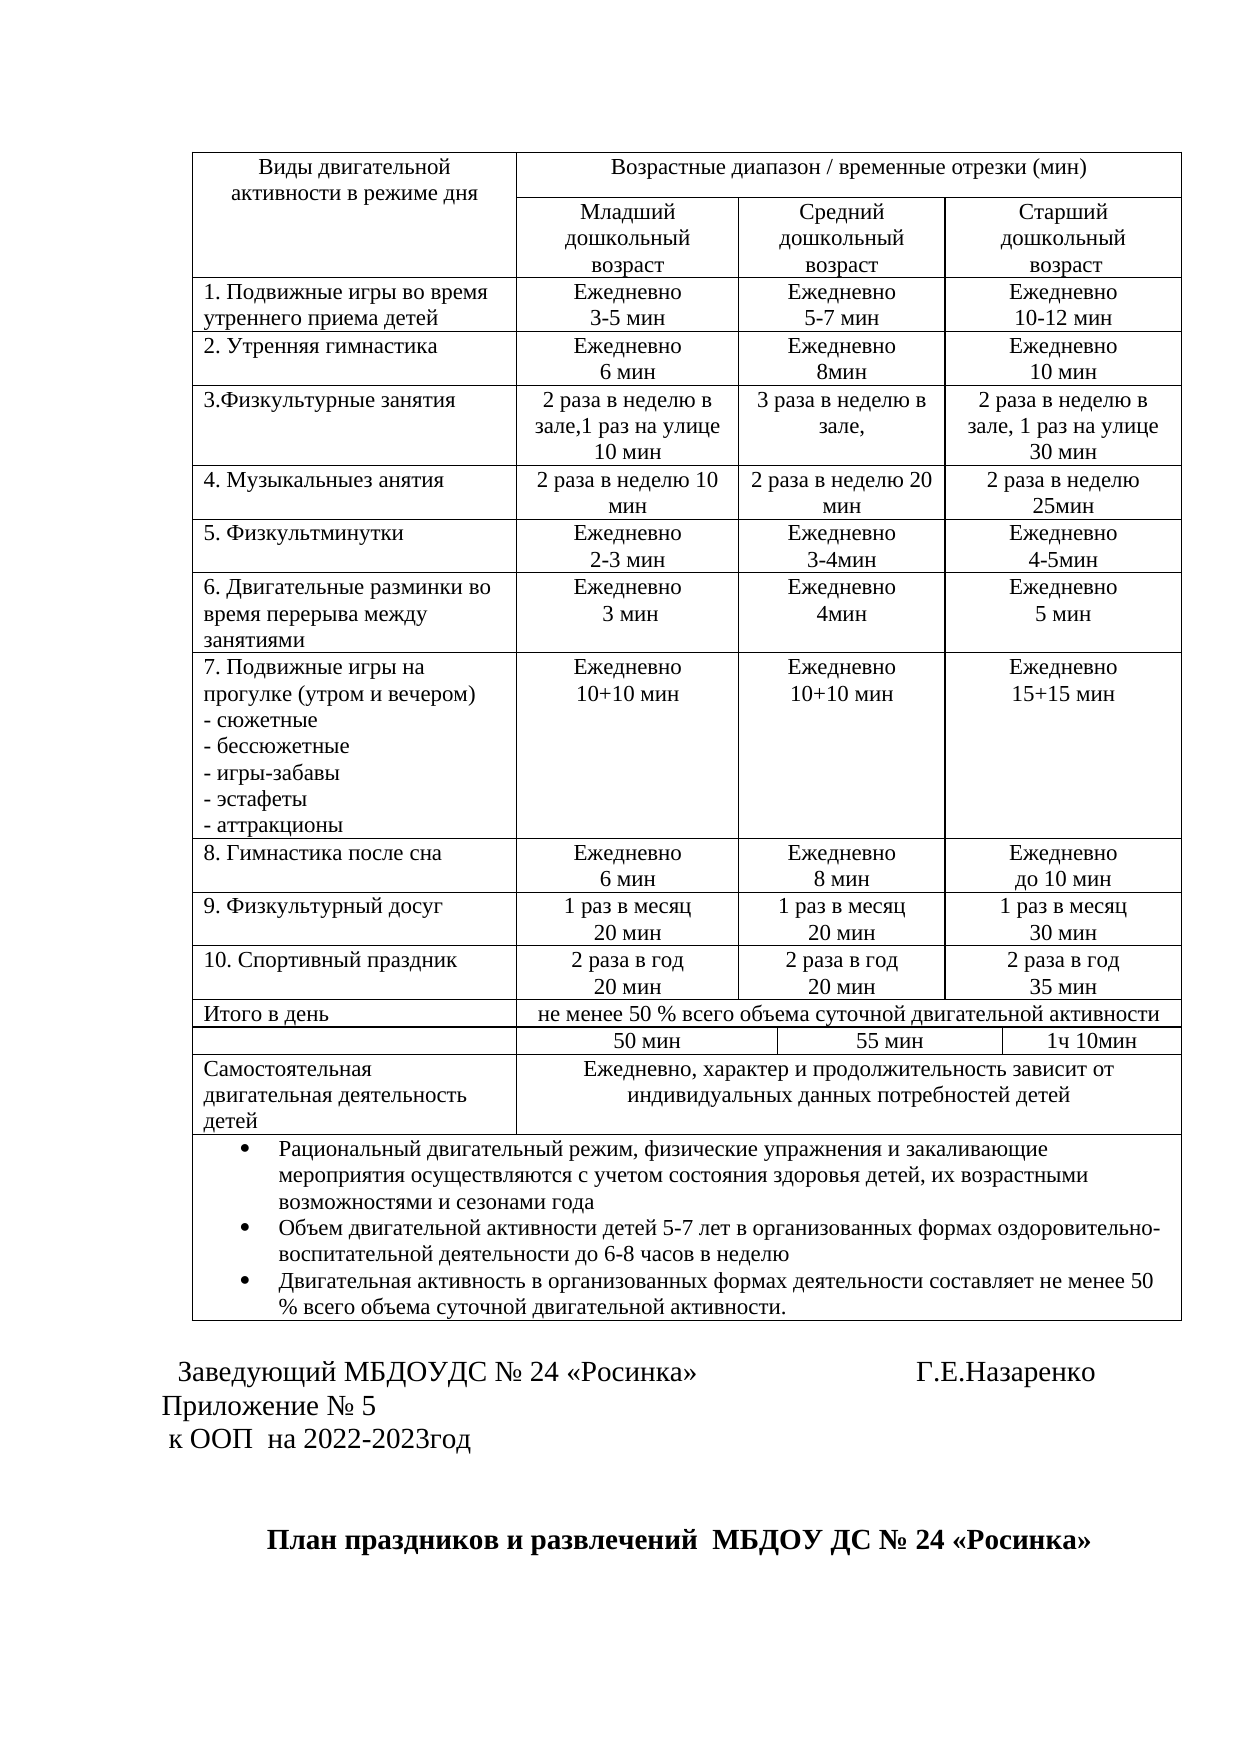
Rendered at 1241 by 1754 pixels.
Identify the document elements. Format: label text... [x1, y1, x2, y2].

table_cell Ежедневно 5-7 мин [739, 278, 944, 331]
table_cell 2 раза в год 35 мин [946, 946, 1181, 999]
table_cell Ежедневно 6 мин [517, 332, 738, 384]
table_cell 8. Гимнастика после сна [193, 839, 516, 892]
table_cell 2 раза в неделю 25мин [946, 466, 1181, 518]
table_cell 50 мин [517, 1028, 777, 1054]
table_cell Ежедневно 8мин [739, 332, 944, 384]
table_cell 2 раза в год 20 мин [517, 946, 738, 999]
table_cell Ежедневно 2-3 мин [517, 520, 738, 572]
text к ООП на 2022-2023год [94, 1421, 1181, 1455]
table_cell Средний дошкольный возраст [739, 198, 944, 277]
table_cell Рациональный двигательный режим, физические упражнения и закаливающие мероприятия осуществляются с учетом состояния здоровья детей, их возрастными возможностями и сезонами года Объем двигательной активности детей 5-7 лет в организованных формах оздоровительно-воспитательной деятельности до 6-8 часов в неделю Двигательная активность в организованных формах деятельности составляет не менее 50 % всего объема суточной двигательной активности. [193, 1135, 1181, 1319]
text Приложение № 5 [0, 1388, 1181, 1421]
table_header Возрастные диапазон / временные отрезки (мин) [517, 153, 1181, 197]
table_cell Ежедневно 5 мин [946, 573, 1181, 652]
table_cell Ежедневно 4мин [739, 573, 944, 652]
table_cell 2 раза в неделю в зале,1 раз на улице 10 мин [517, 386, 738, 465]
table_cell Ежедневно 6 мин [517, 839, 738, 892]
table_cell Самостоятельная двигательная деятельность детей [193, 1055, 516, 1134]
table_cell 1ч 10мин [1003, 1028, 1181, 1054]
table_cell Ежедневно 8 мин [739, 839, 944, 892]
table_cell 4. Музыкальныез анятия [193, 466, 516, 518]
table_cell 2 раза в неделю в зале, 1 раз на улице 30 мин [946, 386, 1181, 465]
table_cell Ежедневно 15+15 мин [946, 653, 1181, 838]
table_cell не менее 50 % всего объема суточной двигательной активности [517, 1000, 1181, 1026]
table_cell 5. Физкультминутки [193, 520, 516, 572]
table_cell 2 раза в неделю 20 мин [739, 466, 944, 518]
table_cell 1 раз в месяц 20 мин [517, 893, 738, 945]
table_cell 55 мин [778, 1028, 1002, 1054]
table_cell Старший дошкольный возраст [946, 198, 1181, 277]
text План праздников и развлечений МБДОУ ДС № 24 «Росинка» [177, 1522, 1181, 1555]
table_header Виды двигательной активности в режиме дня [193, 153, 516, 277]
table_cell 2 раза в неделю 10 мин [517, 466, 738, 518]
table_cell Ежедневно 3-4мин [739, 520, 944, 572]
table_cell Ежедневно 10+10 мин [739, 653, 944, 838]
table_cell Ежедневно 4-5мин [946, 520, 1181, 572]
text Заведующий МБДОУДС № 24 «Росинка» Г.Е.Назаренко [177, 1354, 1181, 1388]
table_cell Ежедневно 10 мин [946, 332, 1181, 384]
table_cell 3 раза в неделю в зале, [739, 386, 944, 465]
table_cell Итого в день [193, 1000, 516, 1026]
table_cell 6. Двигательные разминки во время перерыва между занятиями [193, 573, 516, 652]
table_cell Ежедневно 10-12 мин [946, 278, 1181, 331]
table_cell 1. Подвижные игры во время утреннего приема детей [193, 278, 516, 331]
table_cell 2. Утренняя гимнастика [193, 332, 516, 384]
table_cell 1 раз в месяц 30 мин [946, 893, 1181, 945]
table_cell Младший дошкольный возраст [517, 198, 738, 277]
table_cell 2 раза в год 20 мин [739, 946, 944, 999]
table_cell [193, 1028, 516, 1054]
table_cell Ежедневно, характер и продолжительность зависит от индивидуальных данных потребностей детей [517, 1055, 1181, 1134]
table_cell Ежедневно 10+10 мин [517, 653, 738, 838]
table_cell 1 раз в месяц 20 мин [739, 893, 944, 945]
table_cell Ежедневно до 10 мин [946, 839, 1181, 892]
table_cell 9. Физкультурный досуг [193, 893, 516, 945]
table_cell Ежедневно 3 мин [517, 573, 738, 652]
table_cell 10. Спортивный праздник [193, 946, 516, 999]
table_cell Ежедневно 3-5 мин [517, 278, 738, 331]
table_cell 7. Подвижные игры на прогулке (утром и вечером) - сюжетные - бессюжетные - игры-забавы - эстафеты - аттракционы [193, 653, 516, 838]
table_cell 3.Физкультурные занятия [193, 386, 516, 465]
